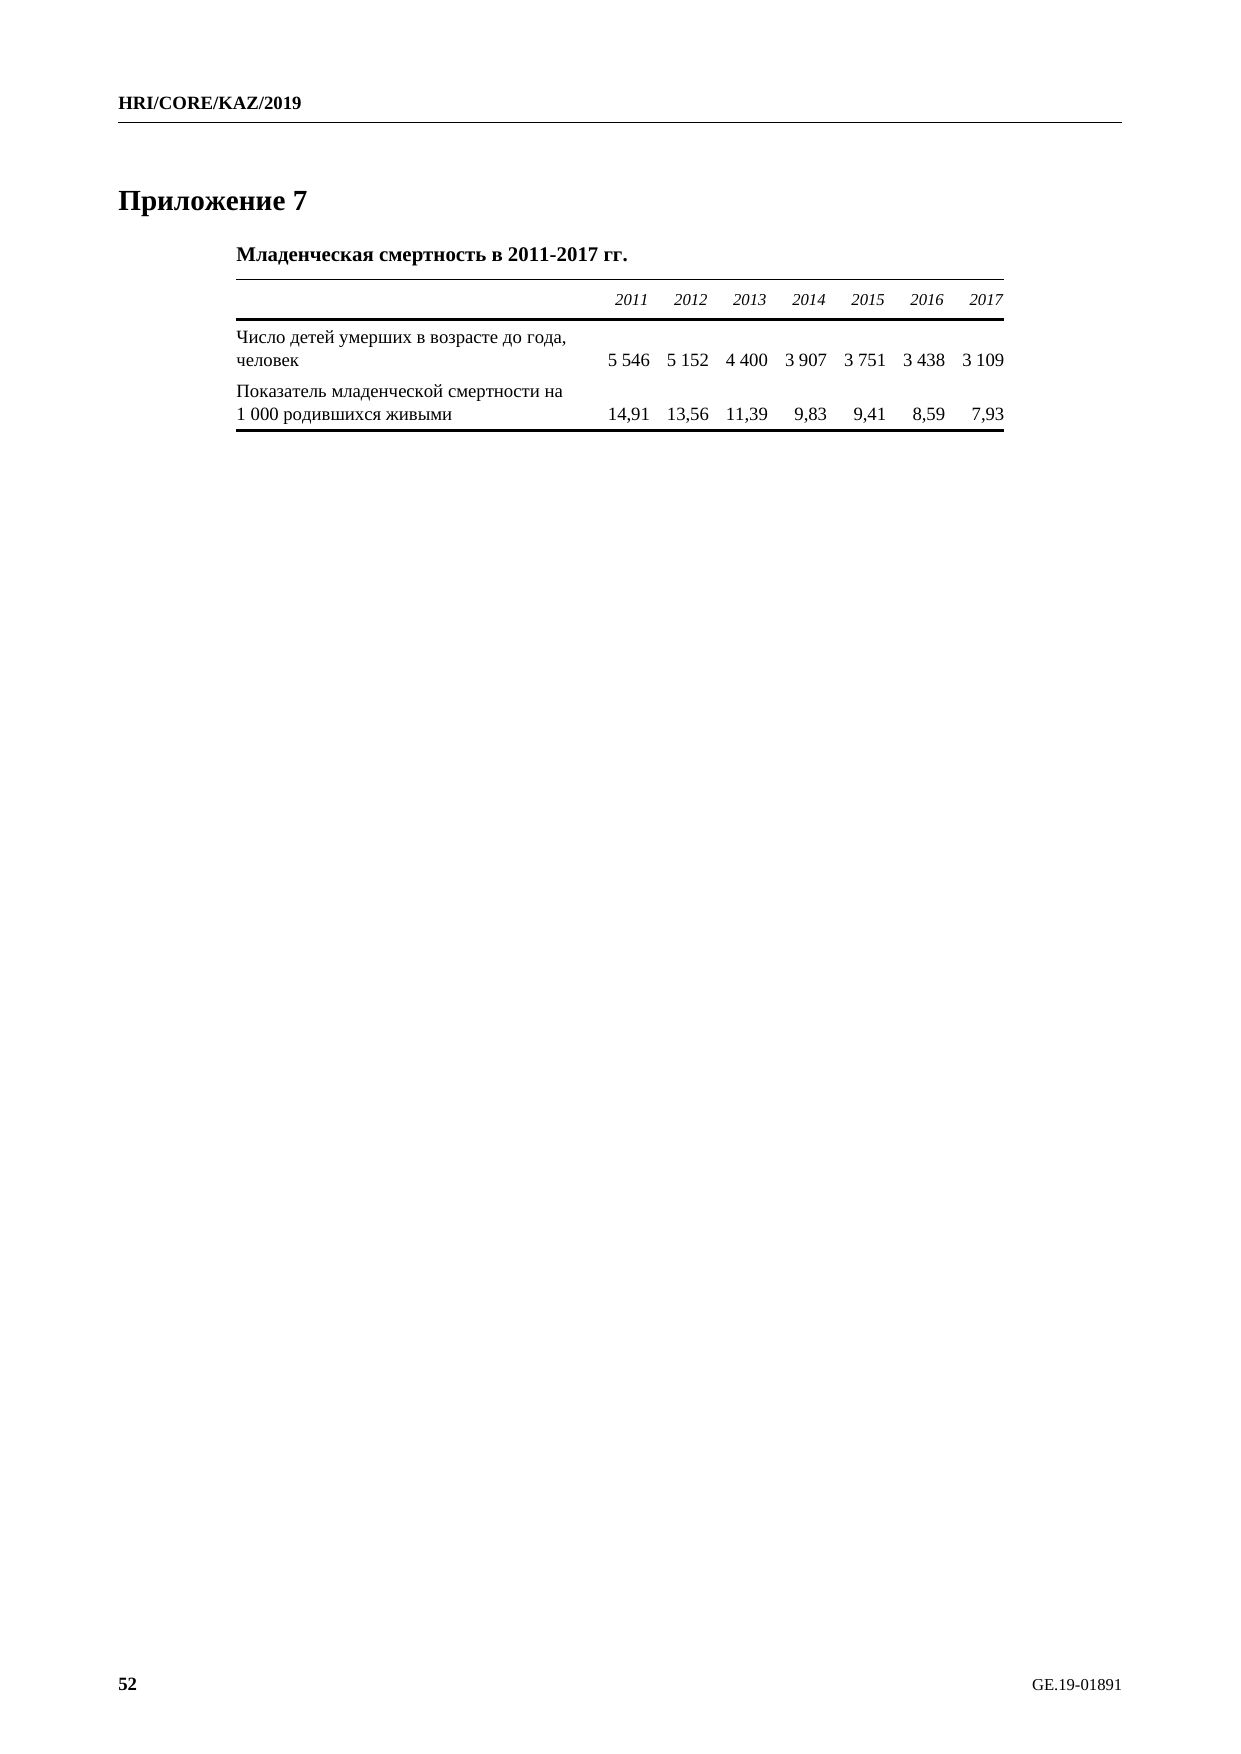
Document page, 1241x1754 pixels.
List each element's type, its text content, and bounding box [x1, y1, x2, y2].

table_cell 9,83 [768, 375, 827, 429]
table_header 2013 [709, 280, 768, 317]
table_cell 11,39 [709, 375, 768, 429]
table_cell 4 400 [709, 321, 768, 375]
table_header 2012 [650, 280, 709, 317]
table_cell 9,41 [827, 375, 886, 429]
table_cell 13,56 [650, 375, 709, 429]
table_cell 3 438 [886, 321, 945, 375]
table_header [236, 280, 591, 317]
table_cell Число детей умерших в возрасте до года, человек [236, 321, 591, 375]
table_cell 3 751 [827, 321, 886, 375]
table_cell 5 152 [650, 321, 709, 375]
table_cell 3 907 [768, 321, 827, 375]
text Приложение 7 [118, 185, 1004, 216]
table_header 2016 [886, 280, 945, 317]
text Младенческая смертность в 2011-2017 гг. [118, 241, 1004, 266]
table_header 2015 [827, 280, 886, 317]
table_header 2017 [945, 280, 1004, 317]
table_cell 7,93 [945, 375, 1004, 429]
table_cell 14,91 [591, 375, 650, 429]
table_cell 3 109 [945, 321, 1004, 375]
table_header 2014 [768, 280, 827, 317]
table_cell Показатель младенческой смертности на 1 000 родившихся живыми [236, 375, 591, 429]
table_cell 8,59 [886, 375, 945, 429]
table_header 2011 [591, 280, 650, 317]
table_cell 5 546 [591, 321, 650, 375]
